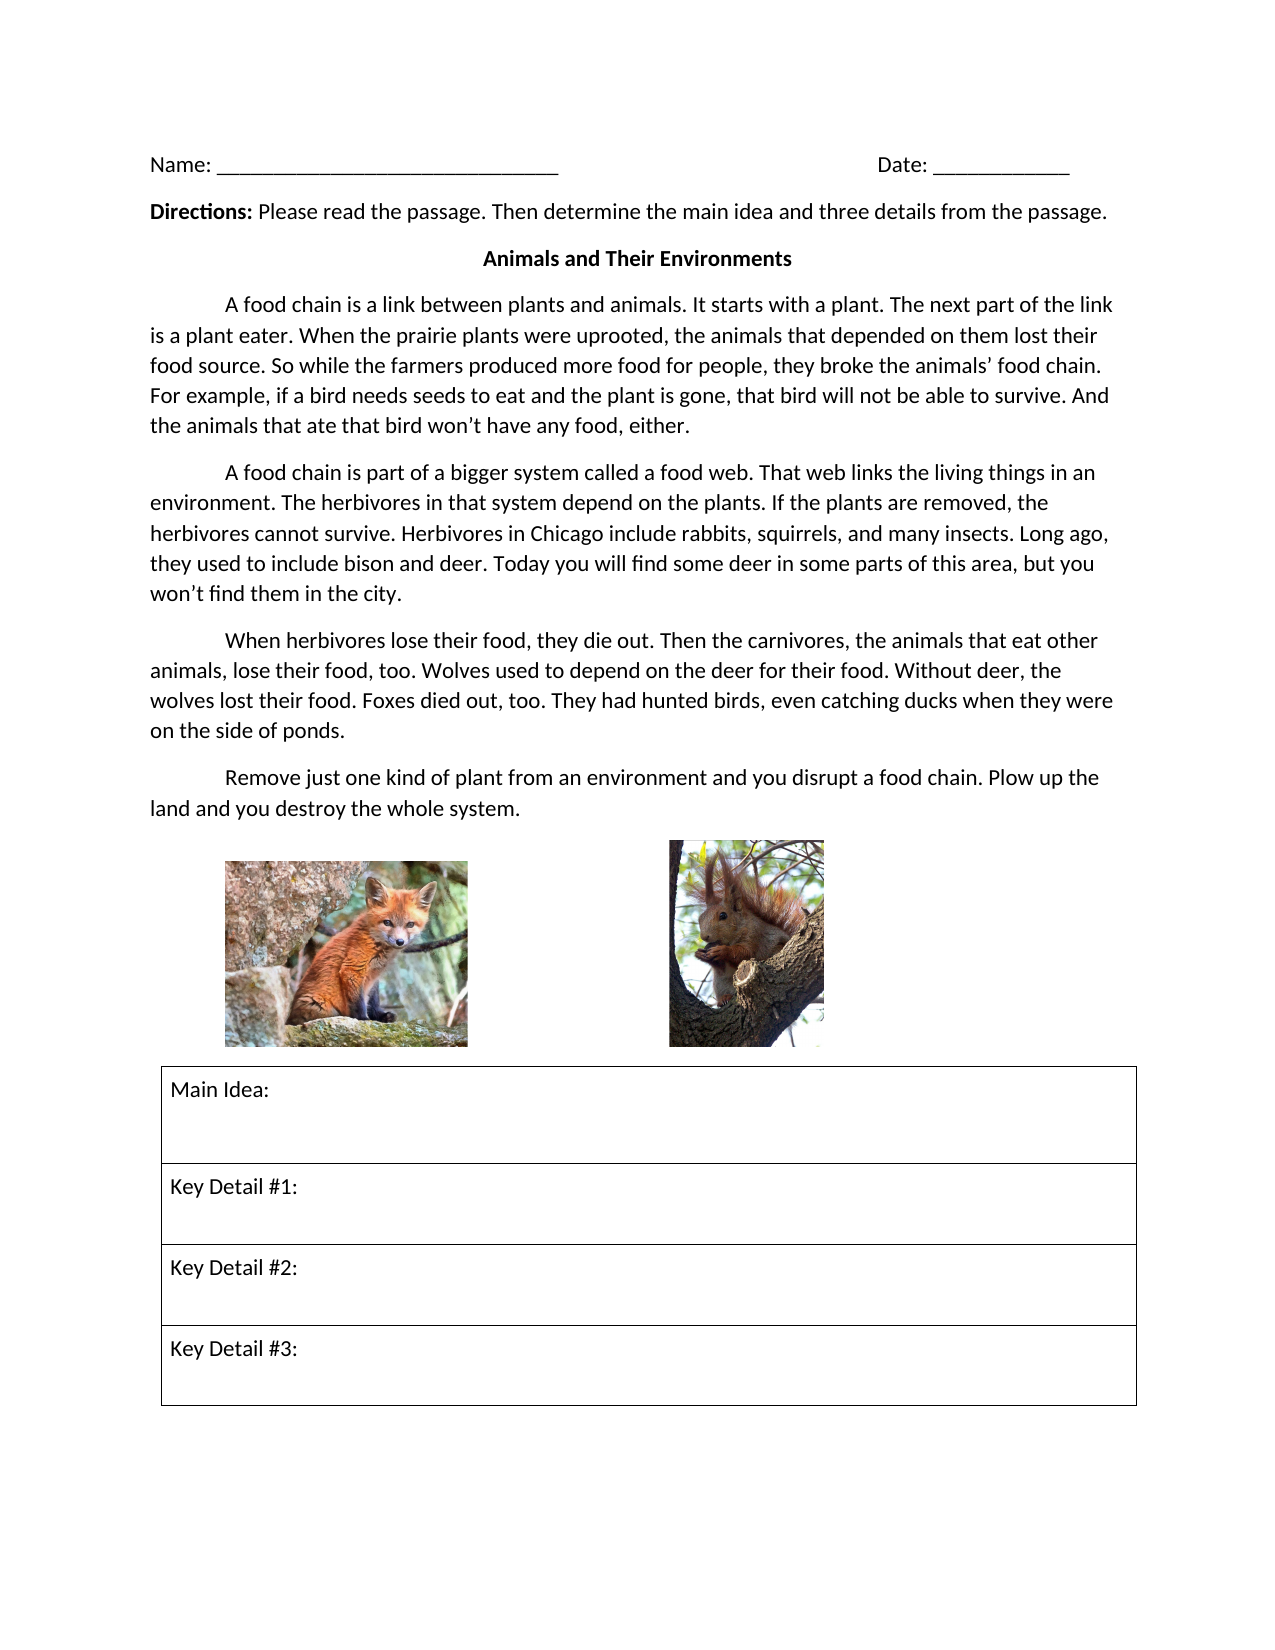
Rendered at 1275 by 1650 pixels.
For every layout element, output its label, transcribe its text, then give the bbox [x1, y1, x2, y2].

text A food chain is a link between plants and animals. It starts with a plant. The next part of the link is a plant eater. When the prairie plants were uprooted, the animals that depended on them lost their food source. So while the farmers produced more food for people, they broke the animals’ food chain. For example, if a bird needs seeds to eat and the plant is gone, that bird will not be able to survive. And the animals that ate that bird won’t have any food, either. [150, 291, 1125, 439]
text Name: ______________________________ Date: ____________ [150, 150, 1125, 178]
text Directions: Please read the passage. Then determine the main idea and three details from the passage. [150, 197, 1125, 225]
picture [225, 861, 468, 1047]
text When herbivores lose their food, they die out. Then the carnivores, the animals that eat other animals, lose their food, too. Wolves used to depend on the deer for their food. Without deer, the wolves lost their food. Foxes died out, too. They had hunted birds, even catching ducks when they were on the side of ponds. [150, 626, 1125, 745]
text Remove just one kind of plant from an environment and you disrupt a food chain. Plow up the land and you destroy the whole system. [150, 763, 1125, 822]
table_cell Key Detail #3: [162, 1326, 1136, 1405]
table_cell Key Detail #2: [162, 1245, 1136, 1324]
picture [669, 840, 824, 1047]
text Animals and Their Environments [150, 244, 1125, 272]
table_header Main Idea: [162, 1067, 1136, 1163]
table_cell Key Detail #1: [162, 1164, 1136, 1244]
text A food chain is part of a bigger system called a food web. That web links the living things in an environment. The herbivores in that system depend on the plants. If the plants are removed, the herbivores cannot survive. Herbivores in Chicago include rabbits, squirrels, and many insects. Long ago, they used to include bison and deer. Today you will find some deer in some parts of this area, but you won’t find them in the city. [150, 458, 1125, 607]
